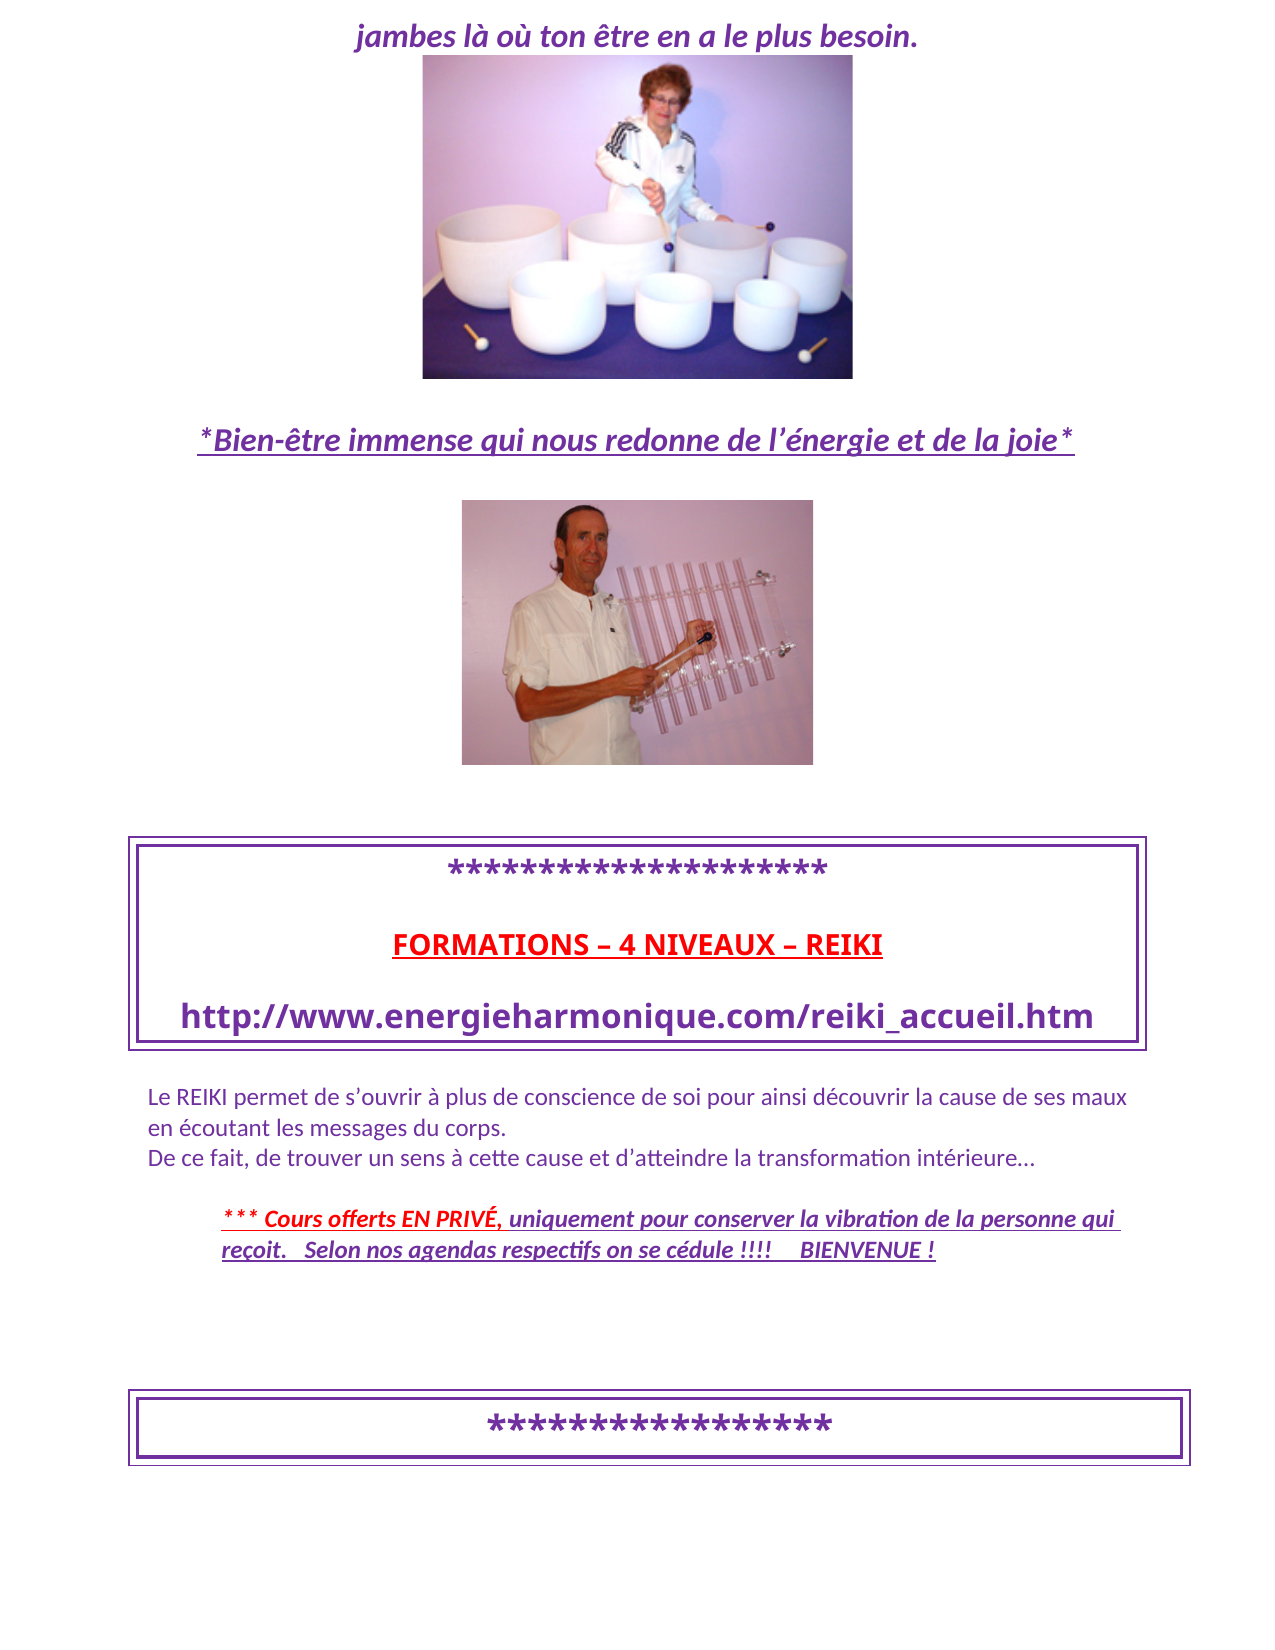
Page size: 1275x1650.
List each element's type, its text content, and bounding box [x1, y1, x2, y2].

text Le REIKI permet de s’ouvrir à plus de conscience de soi pour ainsi découvrir la cause de ses maux en écoutant les messages du corps. [148, 1082, 1127, 1143]
picture [461, 500, 814, 765]
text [148, 15, 1127, 378]
text *** Cours offerts EN PRIVÉ, uniquement pour conserver la vibration de la personne qui reçoit. Selon nos agendas respectifs on se cédule !!!! BIENVENUE ! [221, 1204, 1128, 1265]
text De ce fait, de trouver un sens à cette cause et d’atteindre la transformation intérieure… [148, 1143, 1127, 1173]
text FORMATIONS – 4 NIVEAUX – REIKI [139, 911, 1136, 963]
text http://www.energieharmonique.com/reiki_accueil.htm [130, 979, 1145, 1049]
list ***************** [130, 1391, 1189, 1465]
text *Bien-être immense qui nous redonne de l’énergie et de la joie* [148, 419, 1127, 460]
text ********************* [130, 838, 1145, 894]
picture [422, 55, 853, 379]
